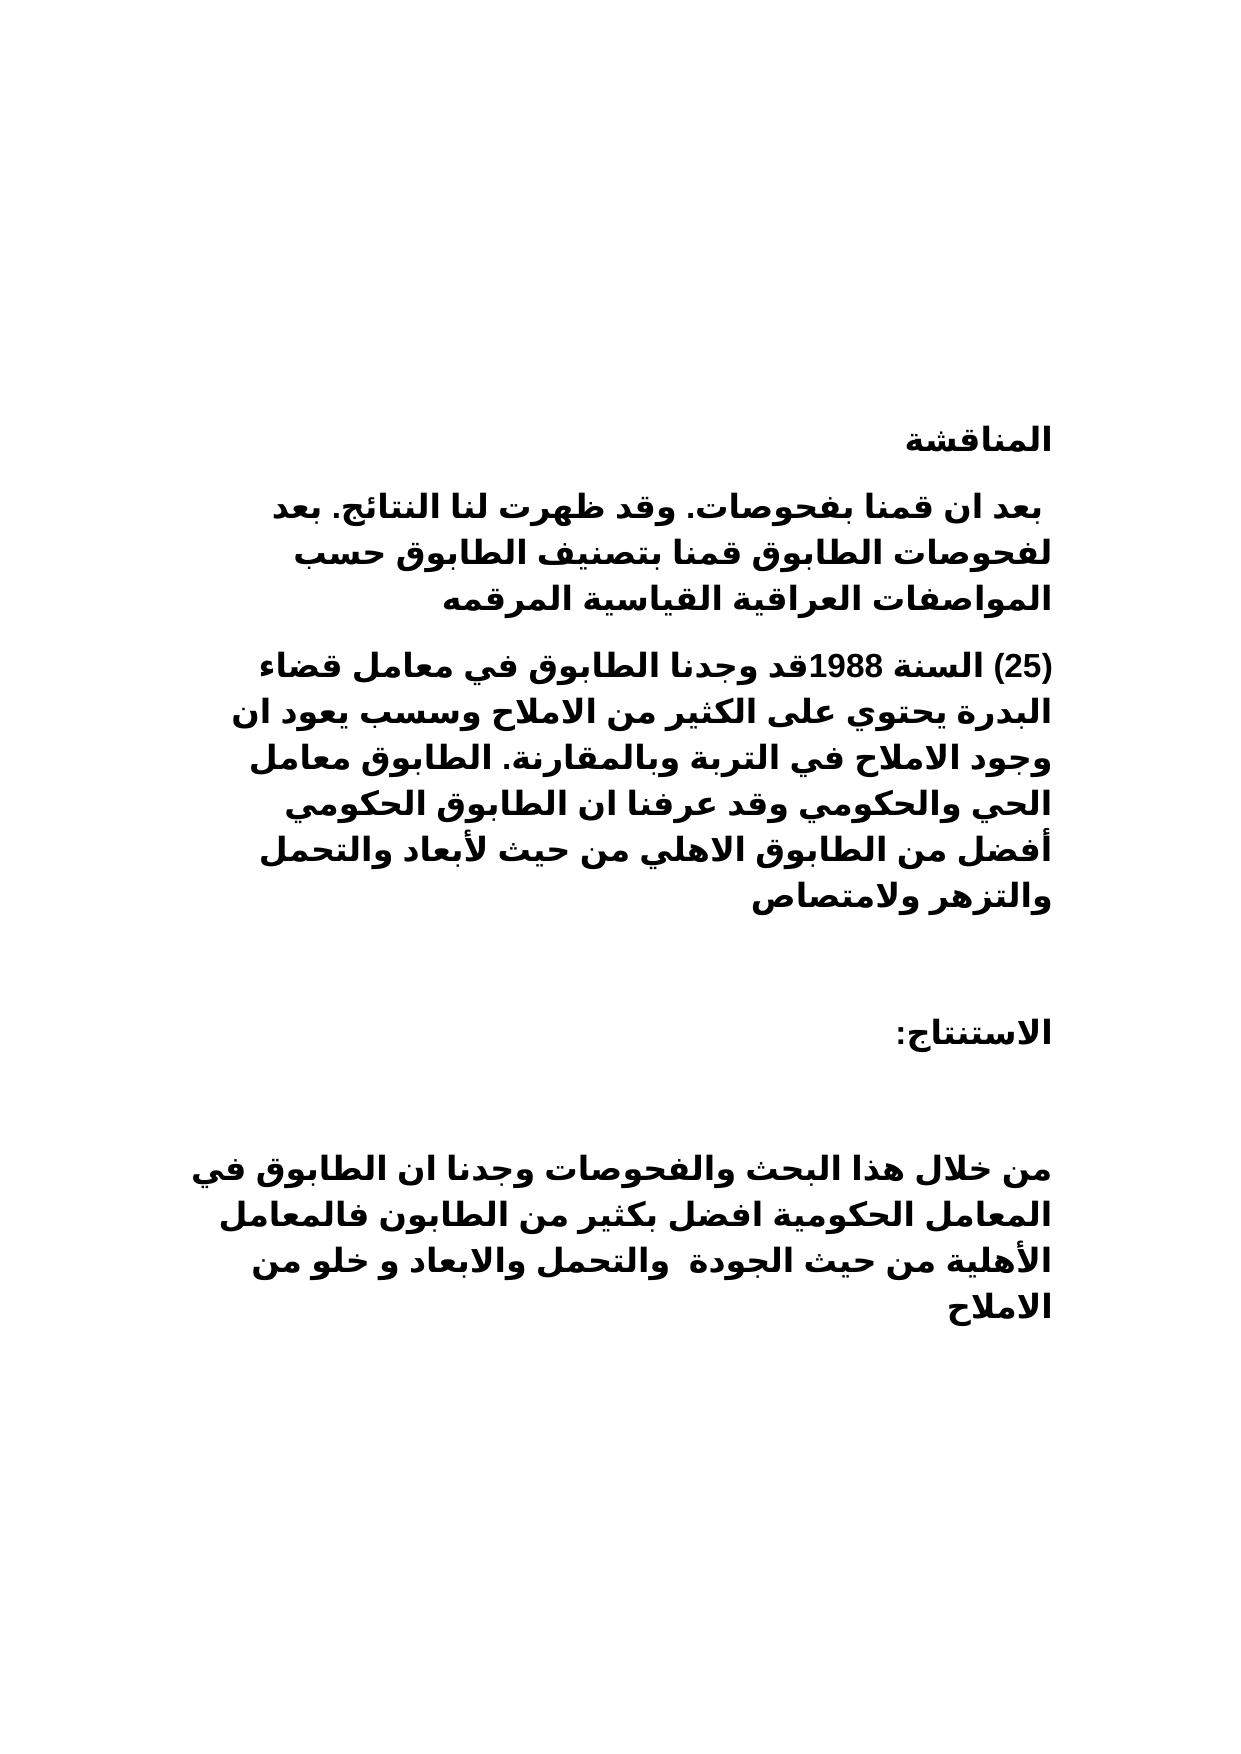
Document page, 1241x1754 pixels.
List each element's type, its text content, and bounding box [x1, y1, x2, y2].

text (25) السنة 1988قد وجدنا الطابوق في معامل قضاء البدرة يحتوي على الكثير من الاملاح وسسب يعود ان وجود الاملاح في التربة وبالمقارنة. الطابوق معامل الحي والحكومي وقد عرفنا ان الطابوق الحكومي أفضل من الطابوق الاهلي من حيث لأبعاد والتحمل والتزهر ولامتصاص [187, 646, 1053, 915]
text بعد ان قمنا بفحوصات. وقد ظهرت لنا النتائج. بعد لفحوصات الطابوق قمنا بتصنيف الطابوق حسب المواصفات العراقية القياسية المرقمه [187, 487, 1053, 618]
text الاستنتاج: [187, 1013, 1053, 1051]
text المناقشة [187, 420, 1053, 459]
text من خلال هذا البحث والفحوصات وجدنا ان الطابوق في المعامل الحكومية افضل بكثير من الطابون فالمعامل الأهلية من حيث الجودة والتحمل والابعاد و خلو من الاملاح [187, 1149, 1053, 1326]
